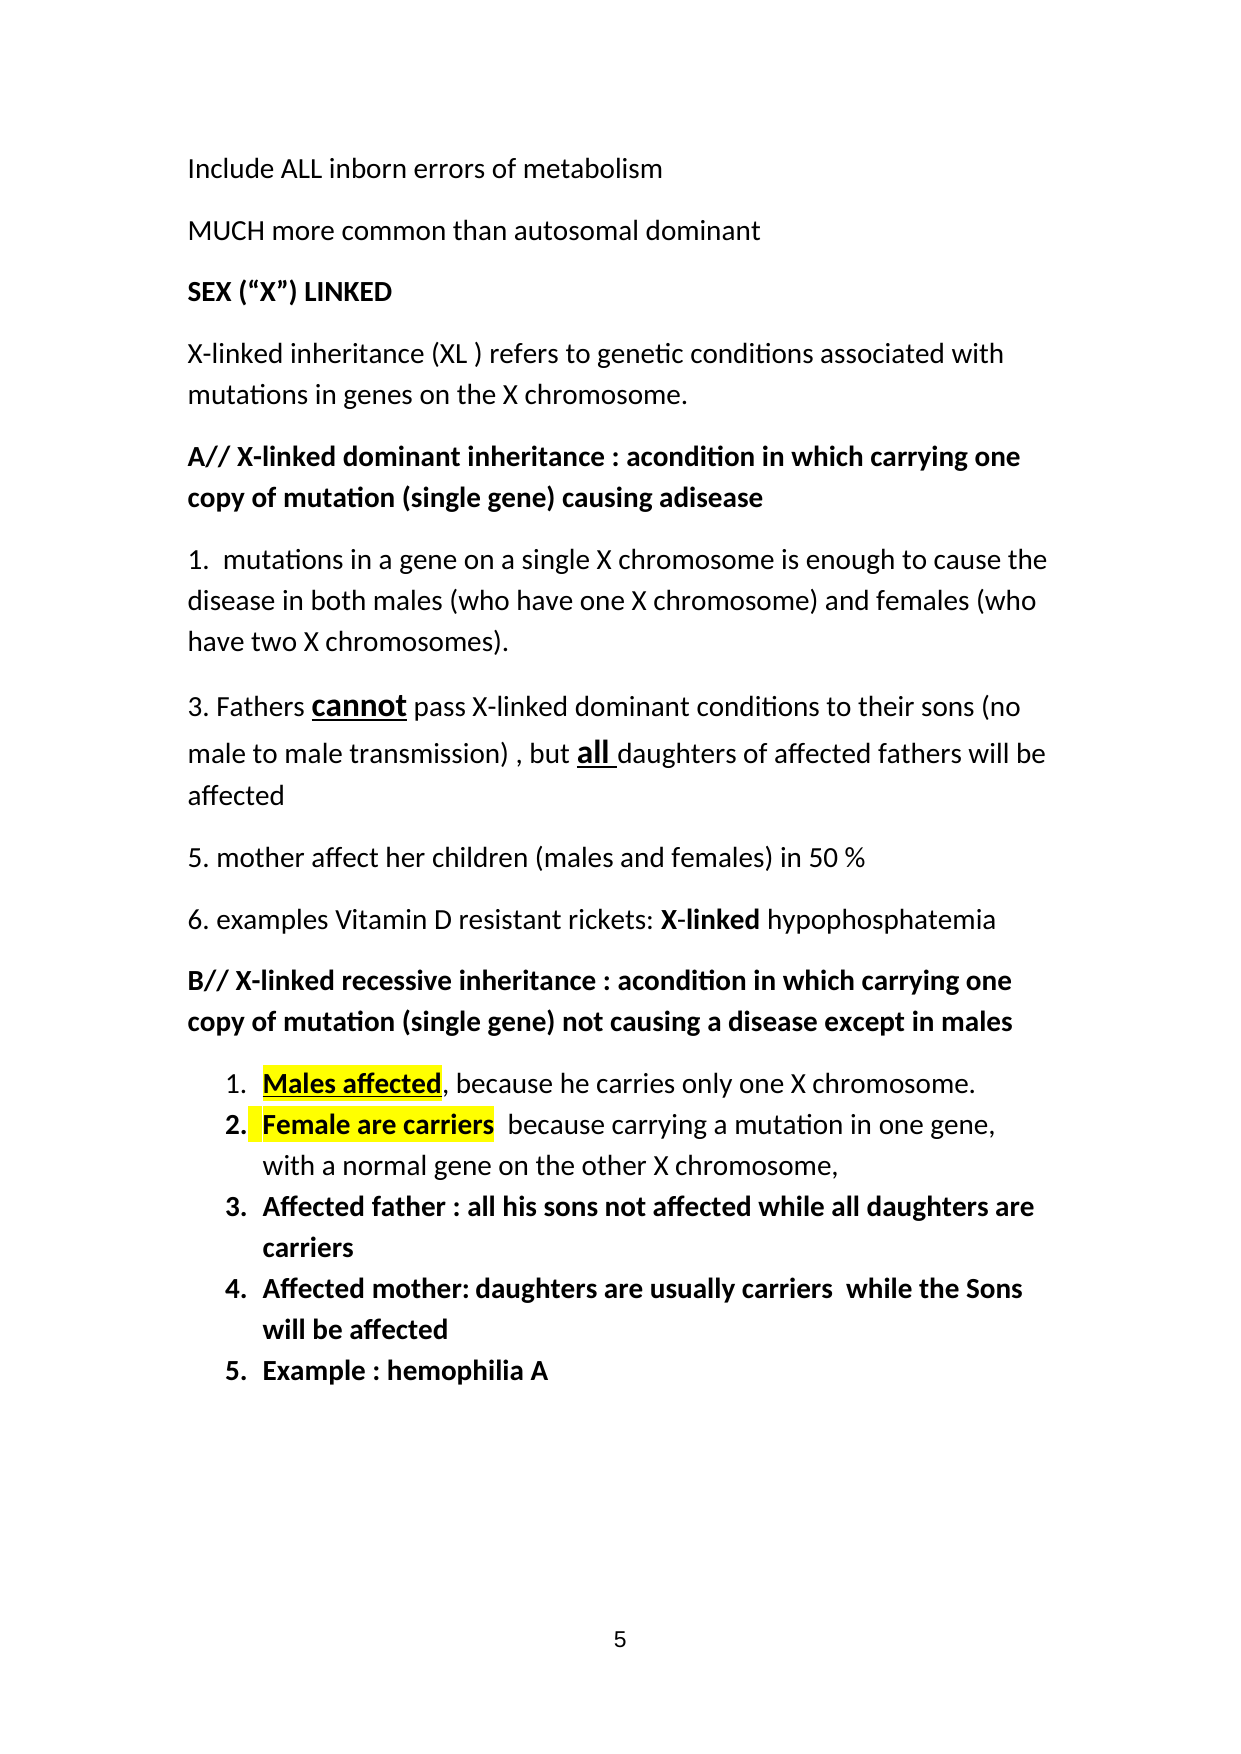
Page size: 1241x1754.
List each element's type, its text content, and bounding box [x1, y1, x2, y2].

text 6. examples Vitamin D resistant rickets: X-linked hypophosphatemia [187, 901, 1053, 936]
list Affected mother: daughters are usually carriers while the Sons will be affected [225, 1270, 1053, 1346]
text 1. mutations in a gene on a single X chromosome is enough to cause the disease in both males (who have one X chromosome) and females (who have two X chromosomes). [187, 541, 1053, 658]
list Female are carriers because carrying a mutation in one gene, with a normal gene on the other X chromosome, [225, 1106, 1053, 1183]
text 3. Fathers cannot pass X-linked dominant conditions to their sons (no male to male transmission) , but all daughters of affected fathers will be affected [187, 684, 1053, 813]
text X-linked inheritance (XL ) refers to genetic conditions associated with mutations in genes on the X chromosome. [187, 335, 1053, 412]
text 5. mother affect her children (males and females) in 50 % [187, 839, 1053, 874]
text MUCH more common than autosomal dominant [187, 212, 1053, 247]
text Include ALL inborn errors of metabolism [187, 150, 1053, 186]
text B// X-linked recessive inheritance : acondition in which carrying one copy of mutation (single gene) not causing a disease except in males [187, 962, 1053, 1039]
list Example : hemophilia A [225, 1352, 1053, 1387]
list Males affected, because he carries only one X chromosome. [442, 1065, 1053, 1101]
text A// X-linked dominant inheritance : acondition in which carrying one copy of mutation (single gene) causing adisease [187, 438, 1053, 514]
text SEX (“X”) LINKED [187, 273, 1053, 309]
list Affected father : all his sons not affected while all daughters are carriers [225, 1188, 1053, 1264]
